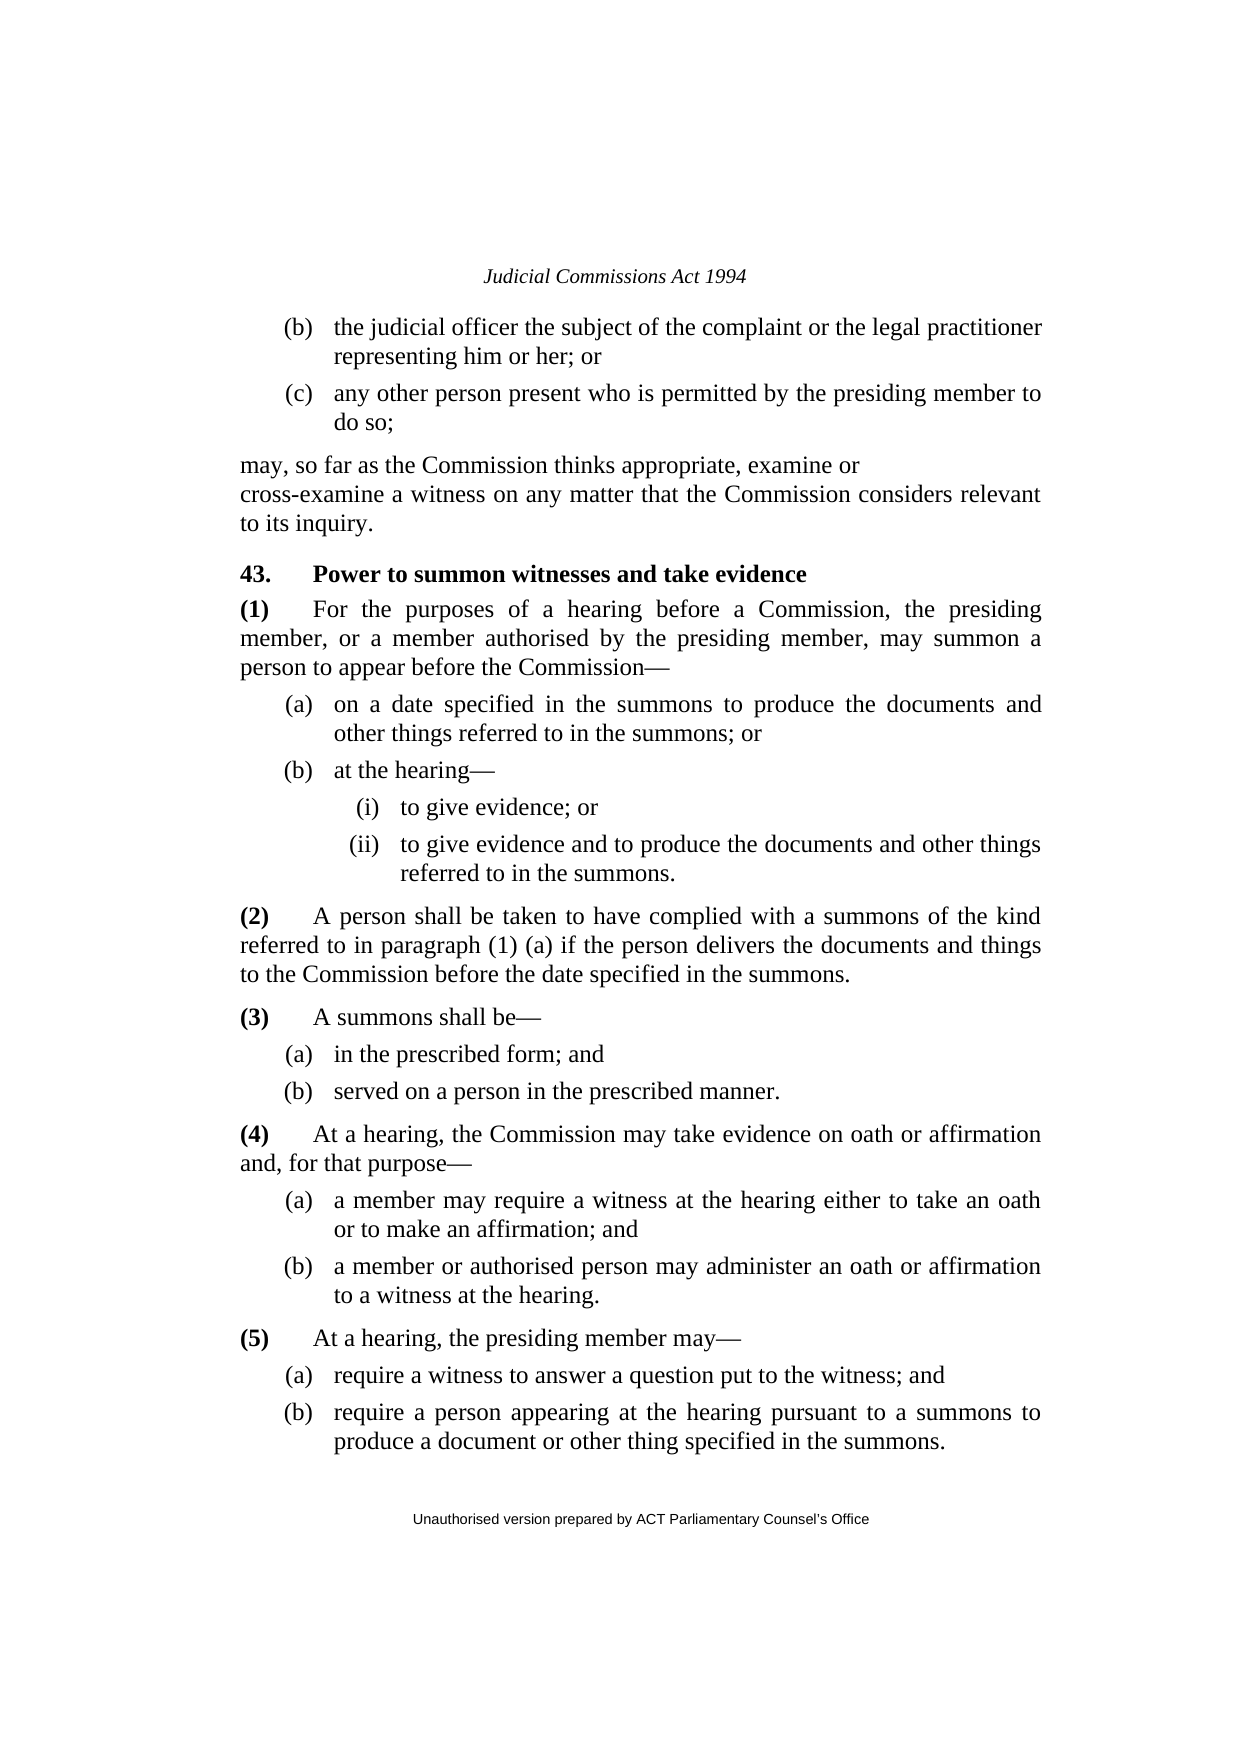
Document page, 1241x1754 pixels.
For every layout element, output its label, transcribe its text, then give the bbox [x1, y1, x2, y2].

text (b) at the hearing— [240, 755, 1042, 784]
text 43. Power to summon witnesses and take evidence [240, 559, 1042, 588]
text (ii) to give evidence and to produce the documents and other things referred to in the summons. [240, 829, 1042, 887]
text (2) A person shall be taken to have complied with a summons of the kind referred to in paragraph (1) (a) if the person delivers the documents and things to the Commission before the date specified in the summons. [240, 901, 1042, 987]
text (i) to give evidence; or [240, 792, 1042, 821]
text (4) At a hearing, the Commission may take evidence on oath or affirmation and, for that purpose— [240, 1119, 1042, 1177]
text may, so far as the Commission thinks appropriate, examine or cross-examine a witness on any matter that the Commission considers relevant to its inquiry. [240, 450, 1042, 537]
text (a) require a witness to answer a question put to the witness; and [240, 1360, 1042, 1389]
text (a) a member may require a witness at the hearing either to take an oath or to make an affirmation; and [240, 1185, 1042, 1243]
text (b) served on a person in the prescribed manner. [240, 1076, 1042, 1105]
text (a) on a date specified in the summons to produce the documents and other things referred to in the summons; or [240, 689, 1042, 747]
text (b) a member or authorised person may administer an oath or affirmation to a witness at the hearing. [240, 1251, 1042, 1309]
text (b) the judicial officer the subject of the complaint or the legal practitioner representing him or her; or [240, 312, 1042, 370]
text (5) At a hearing, the presiding member may— [240, 1323, 1042, 1352]
text (3) A summons shall be— [240, 1002, 1042, 1031]
text (a) in the prescribed form; and [240, 1039, 1042, 1068]
text (1) For the purposes of a hearing before a Commission, the presiding member, or a member authorised by the presiding member, may summon a person to appear before the Commission— [240, 594, 1042, 681]
text (b) require a person appearing at the hearing pursuant to a summons to produce a document or other thing specified in the summons. [240, 1397, 1042, 1455]
text (c) any other person present who is permitted by the presiding member to do so; [240, 378, 1042, 436]
